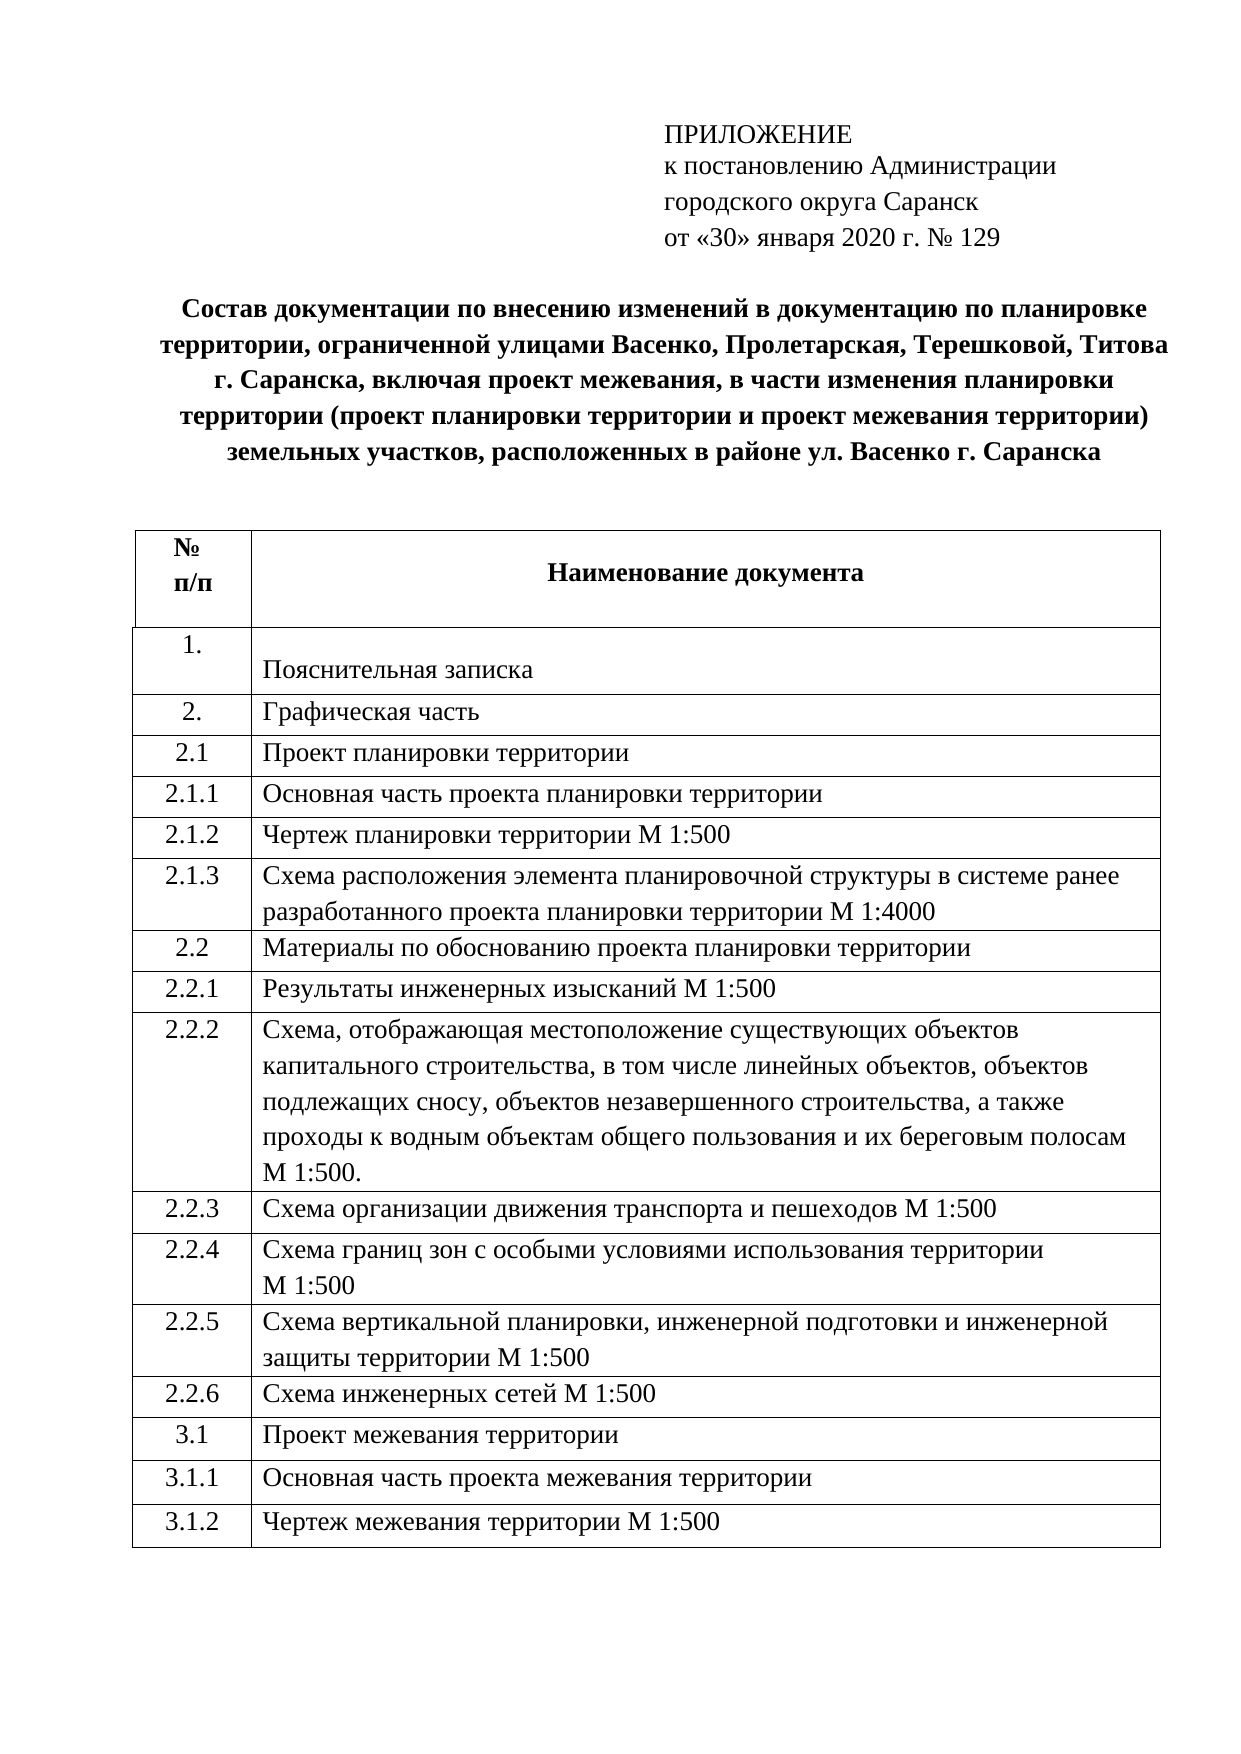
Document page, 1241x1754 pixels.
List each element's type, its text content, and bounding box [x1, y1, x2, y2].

table_cell 2.1 [133, 736, 251, 776]
text от «30» января 2020 г. № 129 [590, 221, 1181, 252]
table_cell Материалы по обоснованию проекта планировки территории [252, 931, 1160, 971]
table_cell 2.1.1 [133, 777, 251, 817]
table_cell 3.1.1 [133, 1461, 251, 1503]
table_cell Проект планировки территории [252, 736, 1160, 776]
table_cell 2.2.3 [133, 1192, 251, 1232]
table_cell 3.1 [133, 1418, 251, 1460]
table_cell Чертеж межевания территории М 1:500 [252, 1505, 1160, 1547]
table_cell 2. [133, 695, 251, 735]
table_cell Проект межевания территории [252, 1418, 1160, 1460]
table_cell Графическая часть [252, 695, 1160, 735]
subtitle Приложение [590, 118, 1181, 149]
table_cell 2.2.4 [133, 1234, 251, 1304]
table_cell 1. [133, 628, 251, 694]
text к постановлению Администрации городского округа Саранск [664, 149, 1181, 216]
table_cell 2.1.3 [133, 859, 251, 930]
table_cell 2.1.2 [133, 818, 251, 858]
table_cell Схема расположения элемента планировочной структуры в системе ранее разработанного проекта планировки территории М 1:4000 [252, 859, 1160, 930]
table_cell 3.1.2 [133, 1505, 251, 1547]
text Состав документации по внесению изменений в документацию по планировке территории, ограниченной улицами Васенко, Пролетарская, Терешковой, Титова г. Саранска, включая проект межевания, в части изменения планировки территории (проект планировки территории и проект межевания территории) земельных участков, расположенных в районе ул. Васенко г. Саранска [148, 292, 1181, 466]
table_header Наименование документа [252, 531, 1160, 627]
table_cell Результаты инженерных изысканий М 1:500 [252, 972, 1160, 1012]
table_cell 2.2.1 [133, 972, 251, 1012]
table_cell Схема, отображающая местоположение существующих объектов капитального строительства, в том числе линейных объектов, объектов подлежащих сносу, объектов незавершенного строительства, а также проходы к водным объектам общего пользования и их береговым полосам М 1:500. [252, 1013, 1160, 1191]
table_cell 2.2.2 [133, 1013, 251, 1191]
table_header № п/п [136, 531, 251, 627]
table_cell Основная часть проекта планировки территории [252, 777, 1160, 817]
table_cell Основная часть проекта межевания территории [252, 1461, 1160, 1503]
table_cell 2.2.5 [133, 1305, 251, 1376]
table_cell 2.2 [133, 931, 251, 971]
table_cell Чертеж планировки территории М 1:500 [252, 818, 1160, 858]
table_cell Схема организации движения транспорта и пешеходов М 1:500 [252, 1192, 1160, 1232]
table_cell Схема границ зон с особыми условиями использования территории М 1:500 [252, 1234, 1160, 1304]
table_cell 2.2.6 [133, 1377, 251, 1417]
table_cell Пояснительная записка [252, 628, 1160, 694]
table_cell Схема инженерных сетей М 1:500 [252, 1377, 1160, 1417]
table_cell Схема вертикальной планировки, инженерной подготовки и инженерной защиты территории М 1:500 [252, 1305, 1160, 1376]
